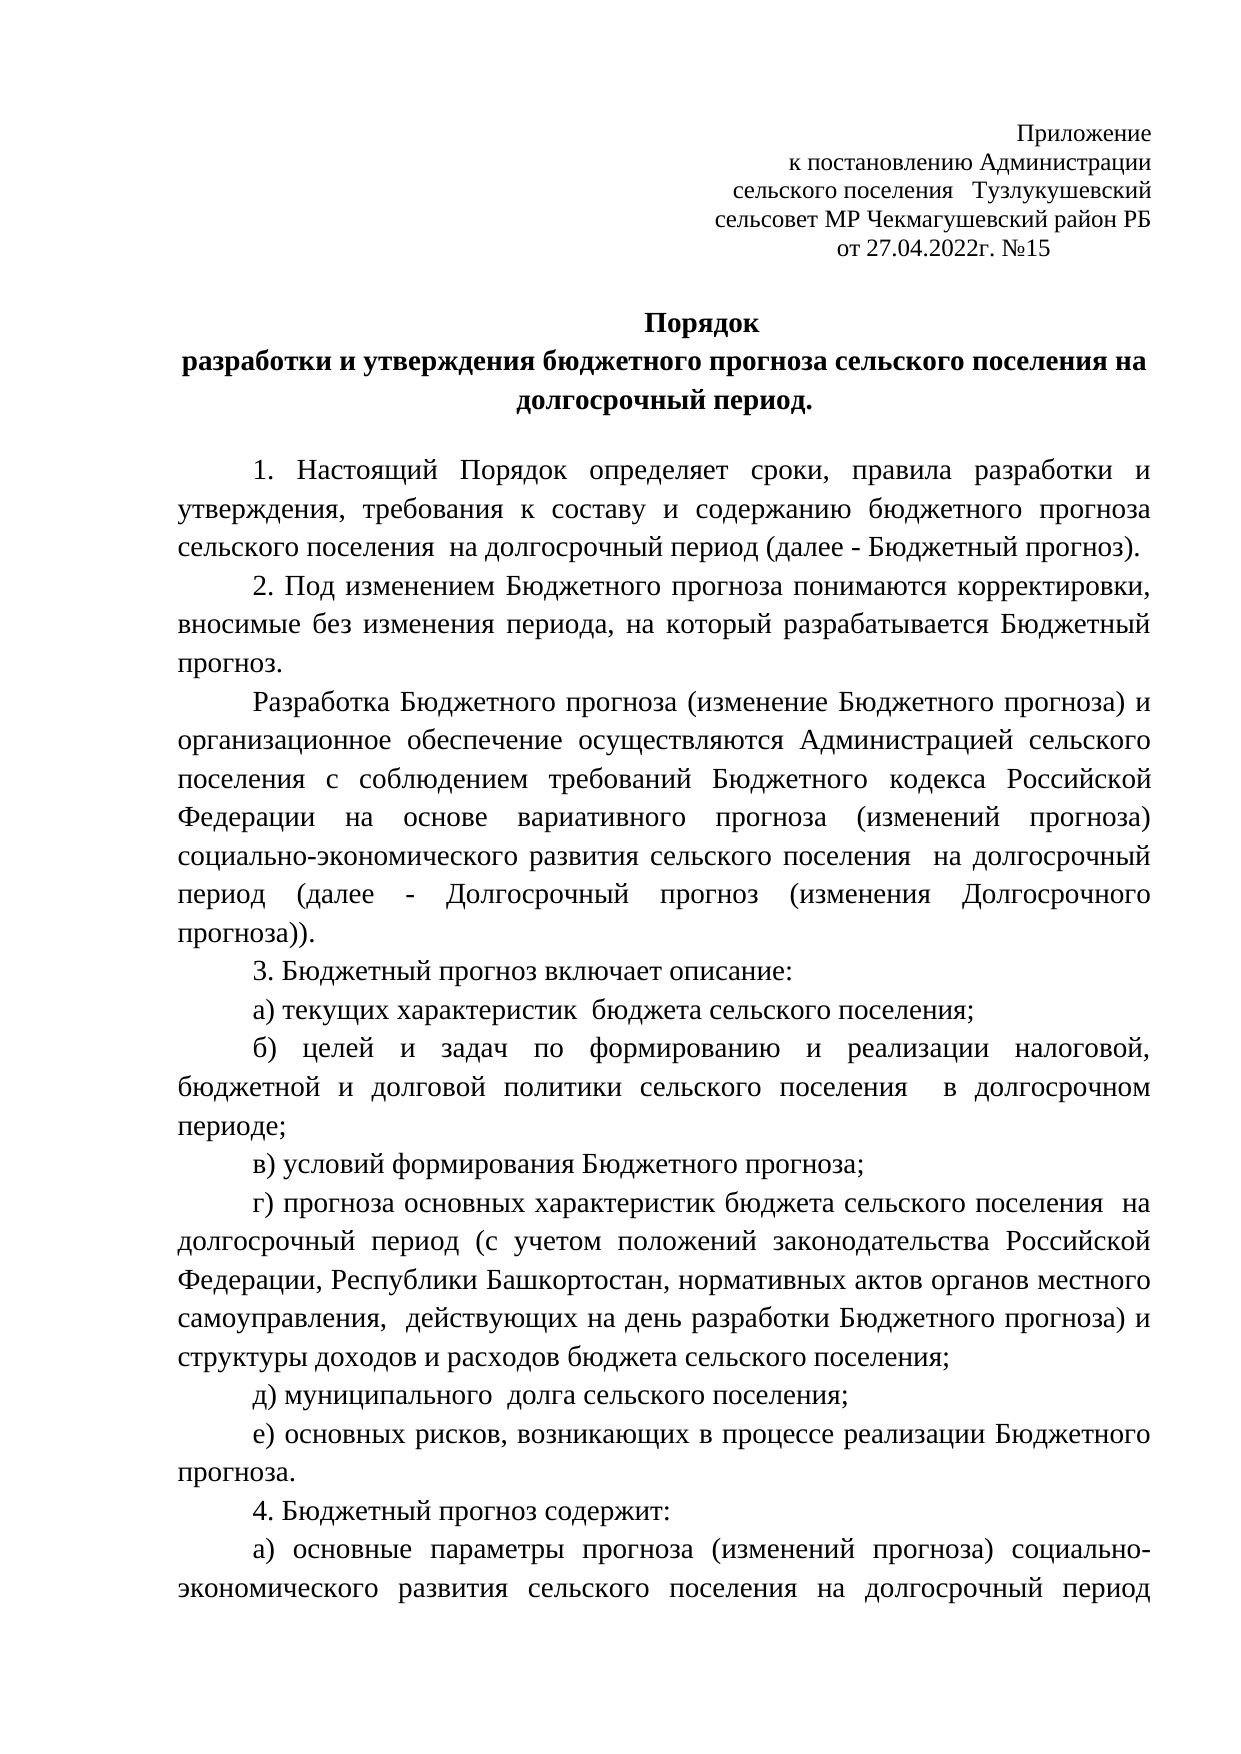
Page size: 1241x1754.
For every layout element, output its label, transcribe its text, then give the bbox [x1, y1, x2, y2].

text 4. Бюджетный прогноз содержит: [177, 1493, 1152, 1527]
text от 27.04.2022г. №15 [177, 233, 1152, 262]
text Порядок [177, 305, 1152, 338]
text 3. Бюджетный прогноз включает описание: [177, 953, 1152, 987]
text е) основных рисков, возникающих в процессе реализации Бюджетного прогноза. [177, 1416, 1152, 1488]
text д) муниципального долга сельского поселения; [177, 1377, 1152, 1411]
text г) прогноза основных характеристик бюджета сельского поселения на долгосрочный период (с учетом положений законодательства Российской Федерации, Республики Башкортостан, нормативных актов органов местного самоуправления, действующих на день разработки Бюджетного прогноза) и структуры доходов и расходов бюджета сельского поселения; [177, 1185, 1152, 1372]
text а) текущих характеристик бюджета сельского поселения; [177, 992, 1152, 1026]
text в) условий формирования Бюджетного прогноза; [177, 1146, 1152, 1180]
text 2. Под изменением Бюджетного прогноза понимаются корректировки, вносимые без изменения периода, на который разрабатывается Бюджетный прогноз. [177, 568, 1152, 679]
text б) целей и задач по формированию и реализации налоговой, бюджетной и долговой политики сельского поселения в долгосрочном периоде; [177, 1031, 1152, 1141]
text разработки и утверждения бюджетного прогноза сельского поселения на долгосрочный период. [177, 343, 1152, 415]
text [177, 1532, 1152, 1604]
text 1. Настоящий Порядок определяет сроки, правила разработки и утверждения, требования к составу и содержанию бюджетного прогноза сельского поселения на долгосрочный период (далее - Бюджетный прогноз). [177, 452, 1152, 563]
text к постановлению Администрации сельского поселения Тузлукушевский сельсовет МР Чекмагушевский район РБ [709, 147, 1152, 233]
text Приложение [709, 118, 1152, 147]
text Разработка Бюджетного прогноза (изменение Бюджетного прогноза) и организационное обеспечение осуществляются Администрацией сельского поселения с соблюдением требований Бюджетного кодекса Российской Федерации на основе вариативного прогноза (изменений прогноза) социально-экономического развития сельского поселения на долгосрочный период (далее - Долгосрочный прогноз (изменения Долгосрочного прогноза)). [177, 684, 1152, 948]
